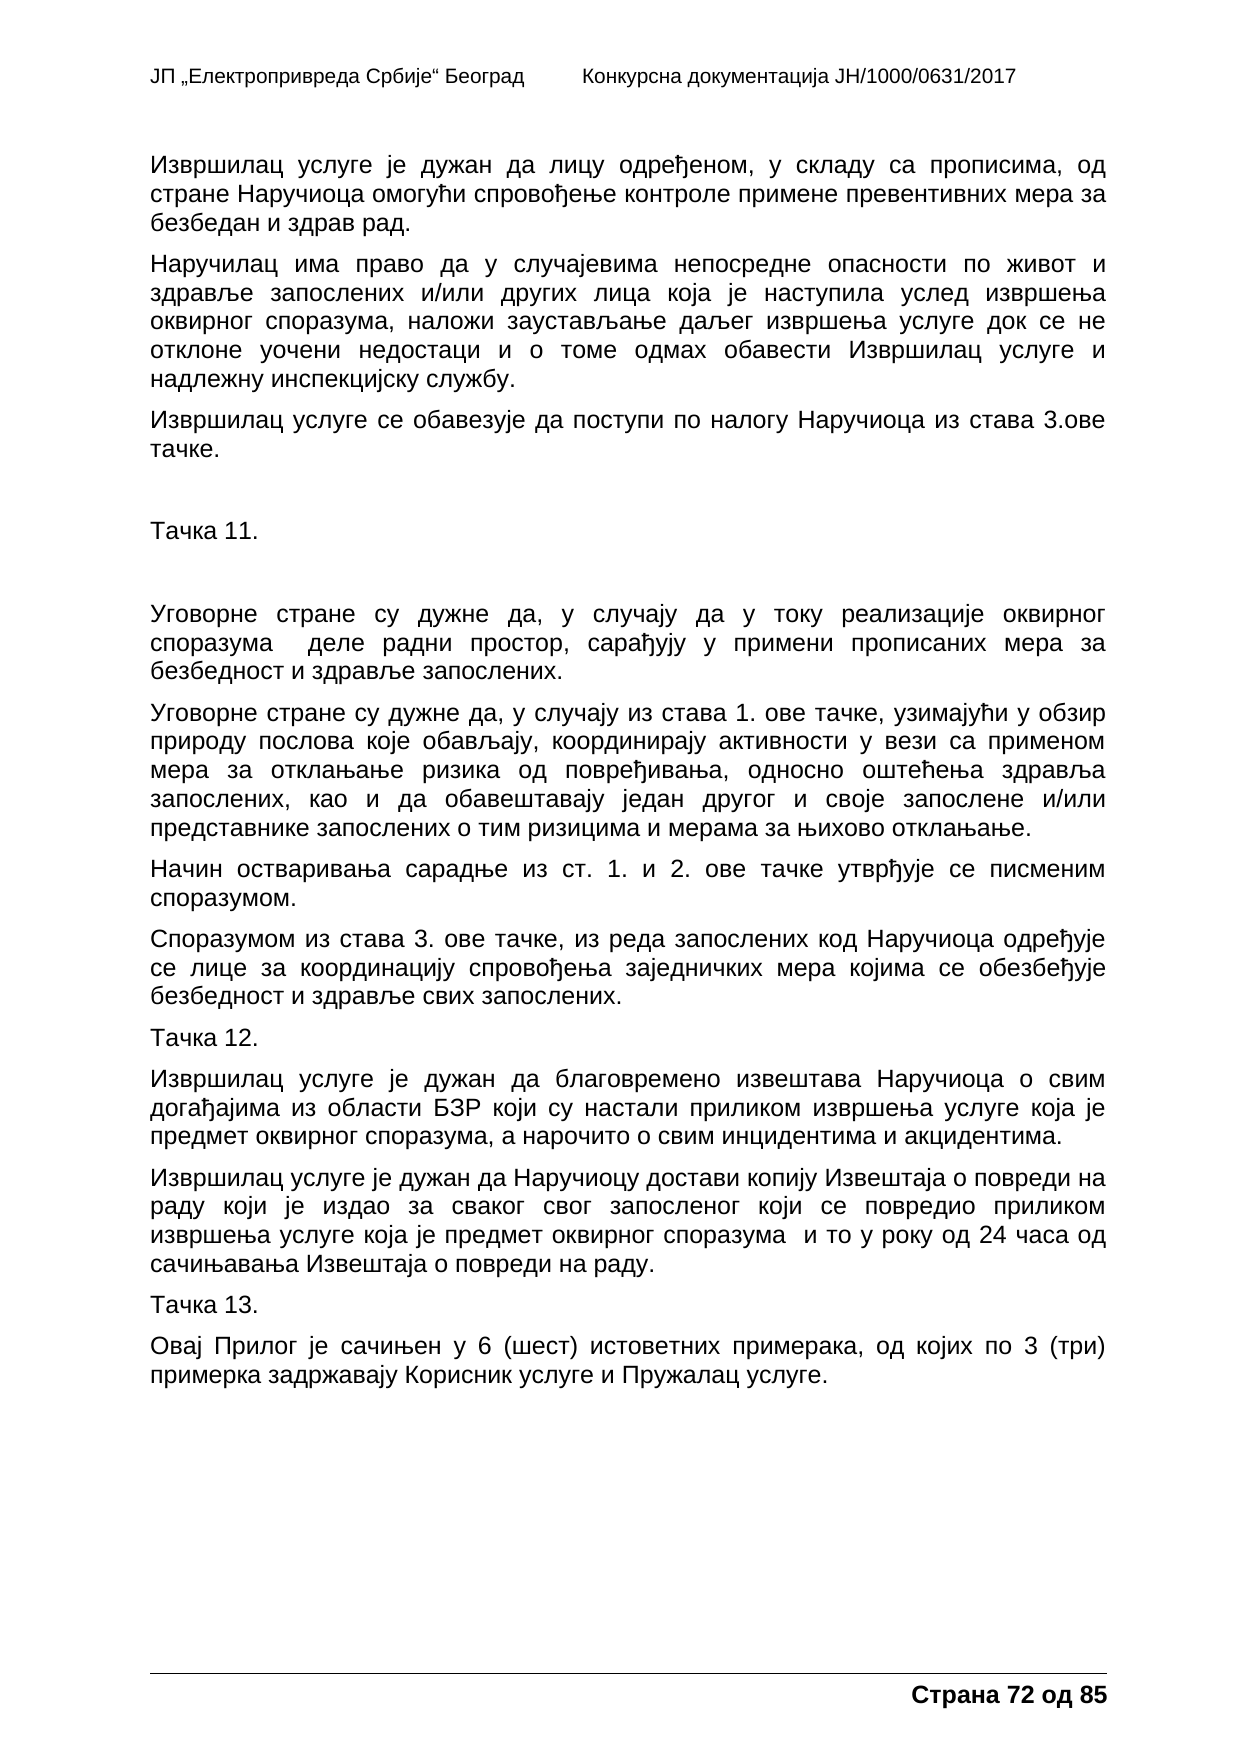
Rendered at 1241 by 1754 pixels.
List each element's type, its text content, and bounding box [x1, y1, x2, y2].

text Овај Прилог је сачињен у 6 (шест) истоветних примерака, од којих по 3 (три) примерка задржавају Корисник услуге и Пружалац услуге. [150, 1331, 1107, 1389]
text Извршилац услуге је дужан да Наручиоцу достави копију Извештаја о повреди на раду који је издао за сваког свог запосленог који се повредио приликом извршења услуге којa je предмет оквирног споразума и то у року од 24 часа од сачињавања Извештаја о повреди на раду. [150, 1162, 1107, 1277]
text Тачка 11. [150, 516, 1107, 545]
text Тачка 12. [150, 1022, 1107, 1051]
text Тачка 13. [150, 1290, 1107, 1319]
text Извршилац услуге је дужан да лицу одређеном, у складу са прописима, од стране Наручиоца омогући спровођење контроле примене превентивних мера за безбедан и здрав рад. [150, 150, 1107, 236]
text Уговорне стране су дужне да, у случају да у току реализације оквирног споразума деле радни простор, сарађују у примени прописаних мера за безбедност и здравље запослених. [150, 599, 1107, 685]
text Уговорне стране су дужне да, у случају из става 1. ове тачке, узимајући у обзир природу послова које обављају, координирају активности у вези са применом мера за отклањање ризика од повређивања, односно оштећења здравља запослених, као и да обавештавају један другог и своје запослене и/или представнике запослених о тим ризицима и мерама за њихово отклањање. [150, 697, 1107, 841]
text Извршилац услуге је дужан да благовремено извештава Наручиоца о свим догађајима из области БЗР који су настали приликом извршења услуге којa je предмет оквирног споразума, а нарочито о свим инцидентима и акцидентима. [150, 1064, 1107, 1150]
text Наручилац има право да у случајевима непосредне опасности по живот и здравље запослених и/или других лица која је наступила услед извршења оквирног споразума, наложи заустављање даљег извршења услуге док се не отклоне уочени недостаци и о томе одмах обавести Извршилац услуге и надлежну инспекцијску службу. [150, 249, 1107, 392]
text Споразумом из става 3. ове тачке, из реда запослених код Наручиоца одређује се лице за координацију спровођења заједничких мера којима се обезбеђује безбедност и здравље свих запослених. [150, 924, 1107, 1010]
text Начин остваривања сарадње из ст. 1. и 2. ове тачке утврђује се писменим споразумом. [150, 854, 1107, 911]
text Извршилац услуге се обавезује да поступи по налогу Наручиоца из става 3.ове тачке. [150, 405, 1107, 462]
